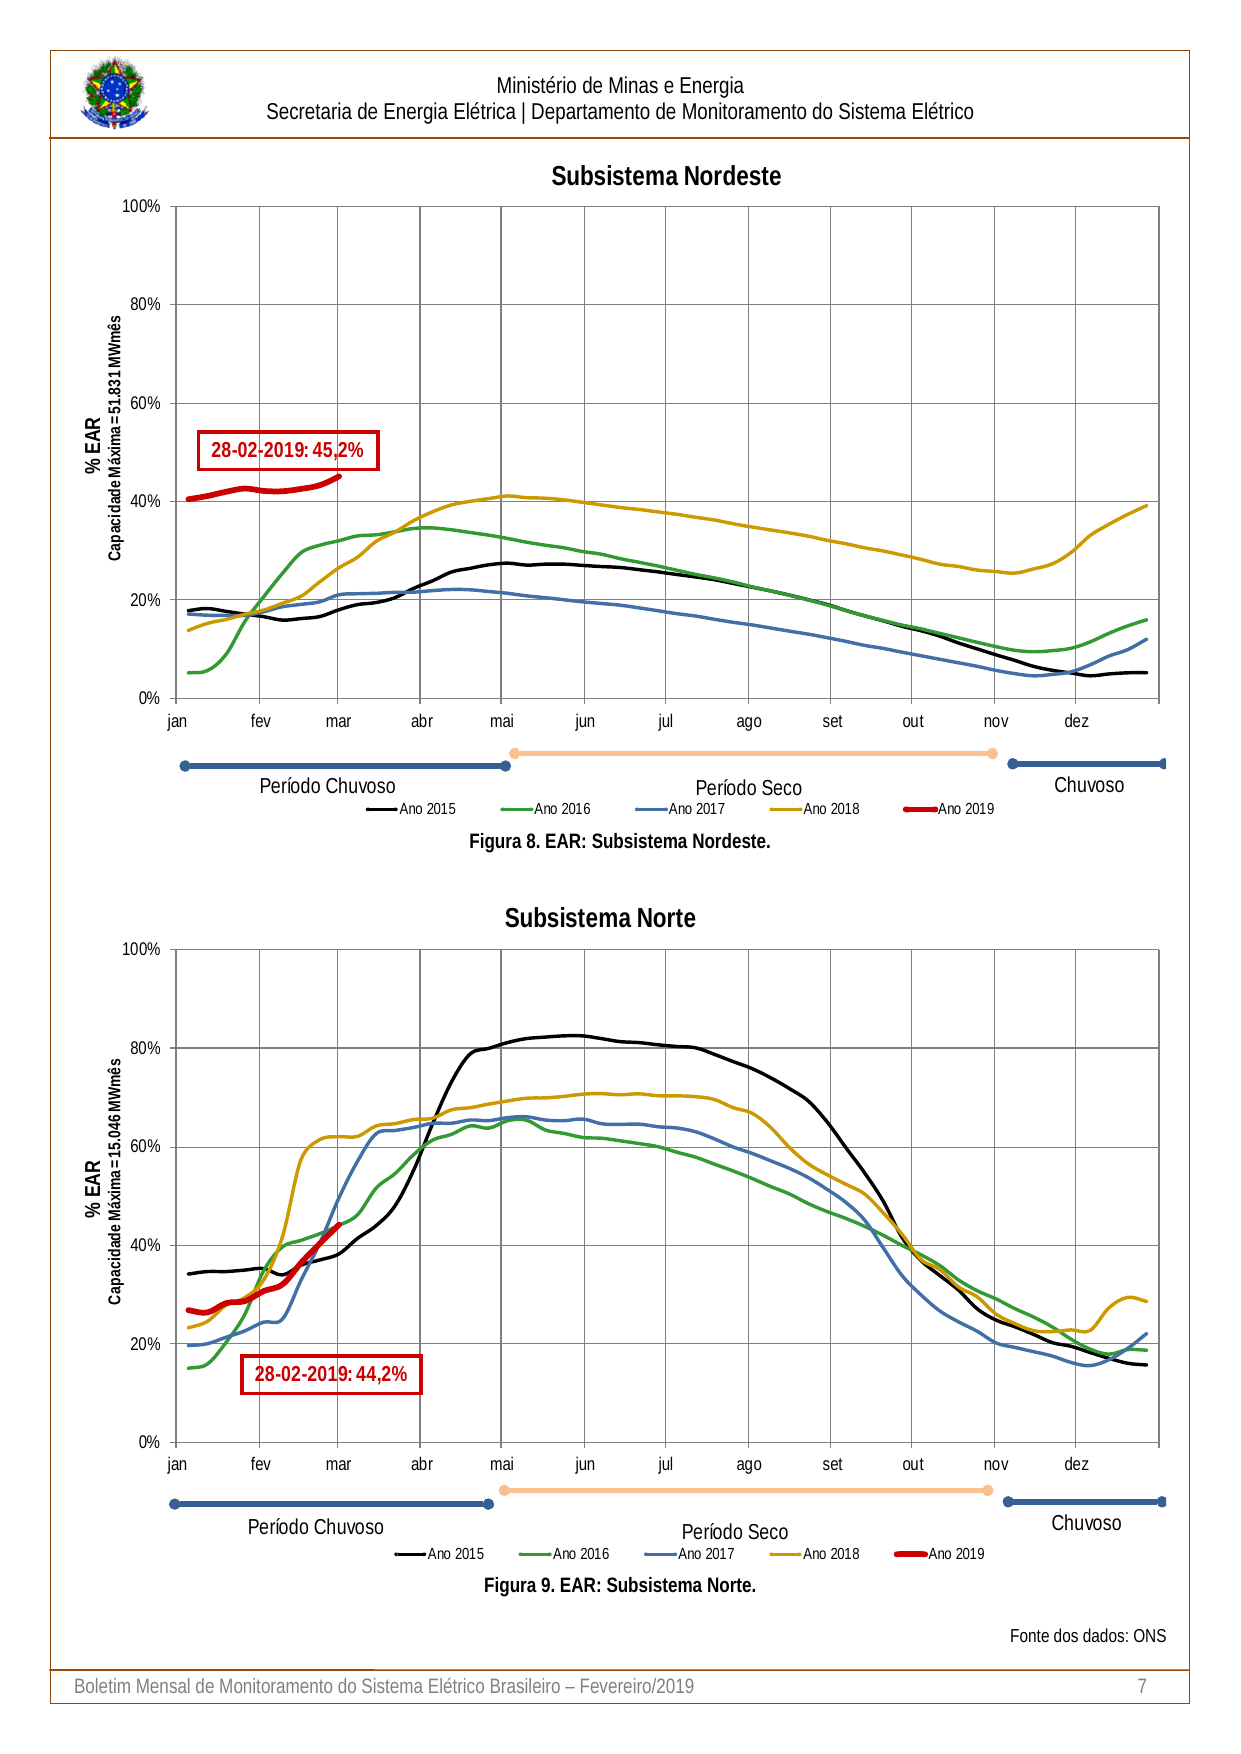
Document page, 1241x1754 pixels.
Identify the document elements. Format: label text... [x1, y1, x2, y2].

text Fonte dos dados: ONS [74, 1625, 1166, 1646]
picture [76, 53, 154, 134]
